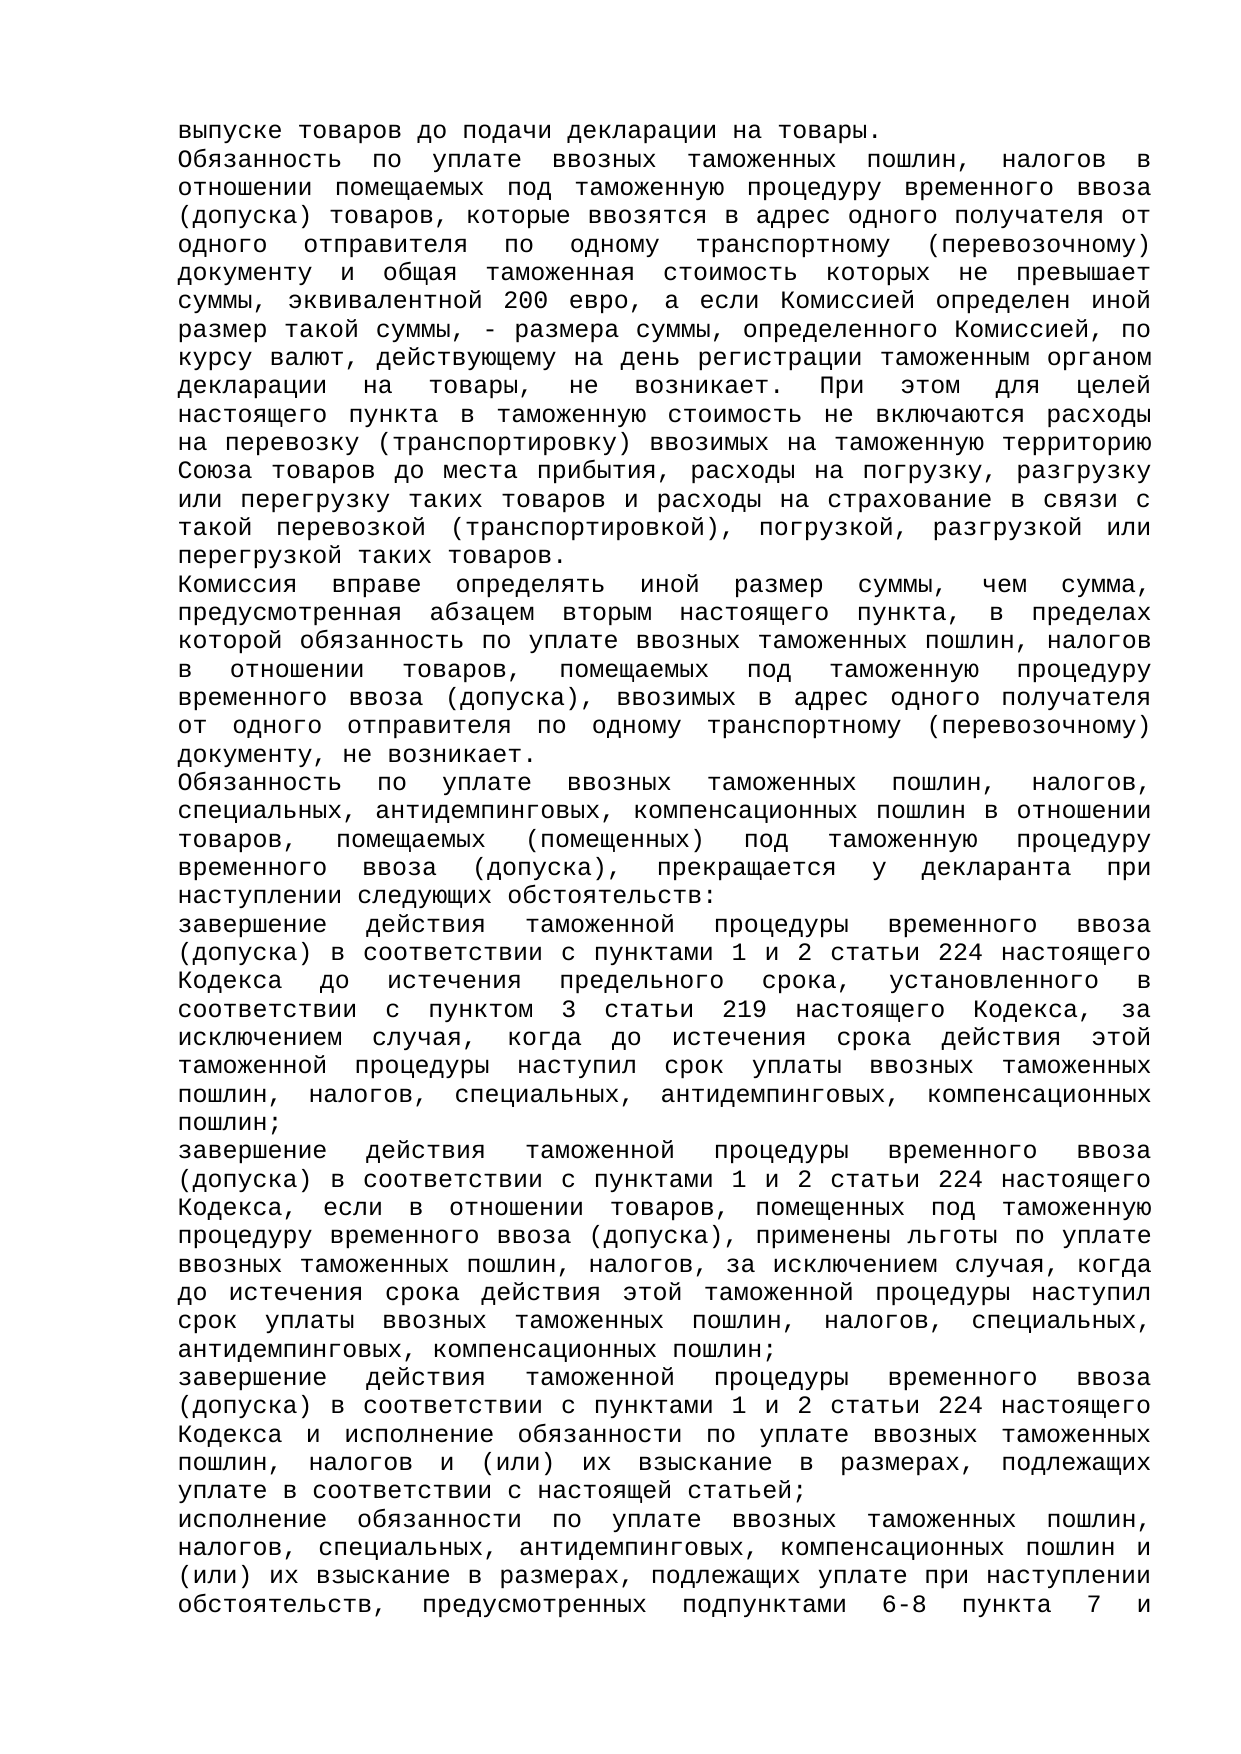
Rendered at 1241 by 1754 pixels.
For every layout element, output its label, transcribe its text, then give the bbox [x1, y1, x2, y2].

text Обязанность по уплате ввозных таможенных пошлин, налогов в отношении помещаемых под таможенную процедуру временного ввоза (допуска) товаров, которые ввозятся в адрес одного получателя от одного отправителя по одному транспортному (перевозочному) документу и общая таможенная стоимость которых не превышает суммы, эквивалентной 200 евро, а если Комиссией определен иной размер такой суммы, - размера суммы, определенного Комиссией, по курсу валют, действующему на день регистрации таможенным органом декларации на товары, не возникает. При этом для целей настоящего пункта в таможенную стоимость не включаются расходы на перевозку (транспортировку) ввозимых на таможенную территорию Союза товаров до места прибытия, расходы на погрузку, разгрузку или перегрузку таких товаров и расходы на страхование в связи с такой перевозкой (транспортировкой), погрузкой, разгрузкой или перегрузкой таких товаров. [177, 146, 1152, 571]
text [177, 118, 1152, 146]
text Обязанность по уплате ввозных таможенных пошлин, налогов, специальных, антидемпинговых, компенсационных пошлин в отношении товаров, помещаемых (помещенных) под таможенную процедуру временного ввоза (допуска), прекращается у декларанта при наступлении следующих обстоятельств: [177, 770, 1152, 911]
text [177, 1506, 1152, 1620]
text завершение действия таможенной процедуры временного ввоза (допуска) в соответствии с пунктами 1 и 2 статьи 224 настоящего Кодекса до истечения предельного срока, установленного в соответствии с пунктом 3 статьи 219 настоящего Кодекса, за исключением случая, когда до истечения срока действия этой таможенной процедуры наступил срок уплаты ввозных таможенных пошлин, налогов, специальных, антидемпинговых, компенсационных пошлин; [177, 911, 1152, 1138]
text завершение действия таможенной процедуры временного ввоза (допуска) в соответствии с пунктами 1 и 2 статьи 224 настоящего Кодекса, если в отношении товаров, помещенных под таможенную процедуру временного ввоза (допуска), применены льготы по уплате ввозных таможенных пошлин, налогов, за исключением случая, когда до истечения срока действия этой таможенной процедуры наступил срок уплаты ввозных таможенных пошлин, налогов, специальных, антидемпинговых, компенсационных пошлин; [177, 1138, 1152, 1365]
text Комиссия вправе определять иной размер суммы, чем сумма, предусмотренная абзацем вторым настоящего пункта, в пределах которой обязанность по уплате ввозных таможенных пошлин, налогов в отношении товаров, помещаемых под таможенную процедуру временного ввоза (допуска), ввозимых в адрес одного получателя от одного отправителя по одному транспортному (перевозочному) документу, не возникает. [177, 571, 1152, 770]
text завершение действия таможенной процедуры временного ввоза (допуска) в соответствии с пунктами 1 и 2 статьи 224 настоящего Кодекса и исполнение обязанности по уплате ввозных таможенных пошлин, налогов и (или) их взыскание в размерах, подлежащих уплате в соответствии с настоящей статьей; [177, 1365, 1152, 1506]
